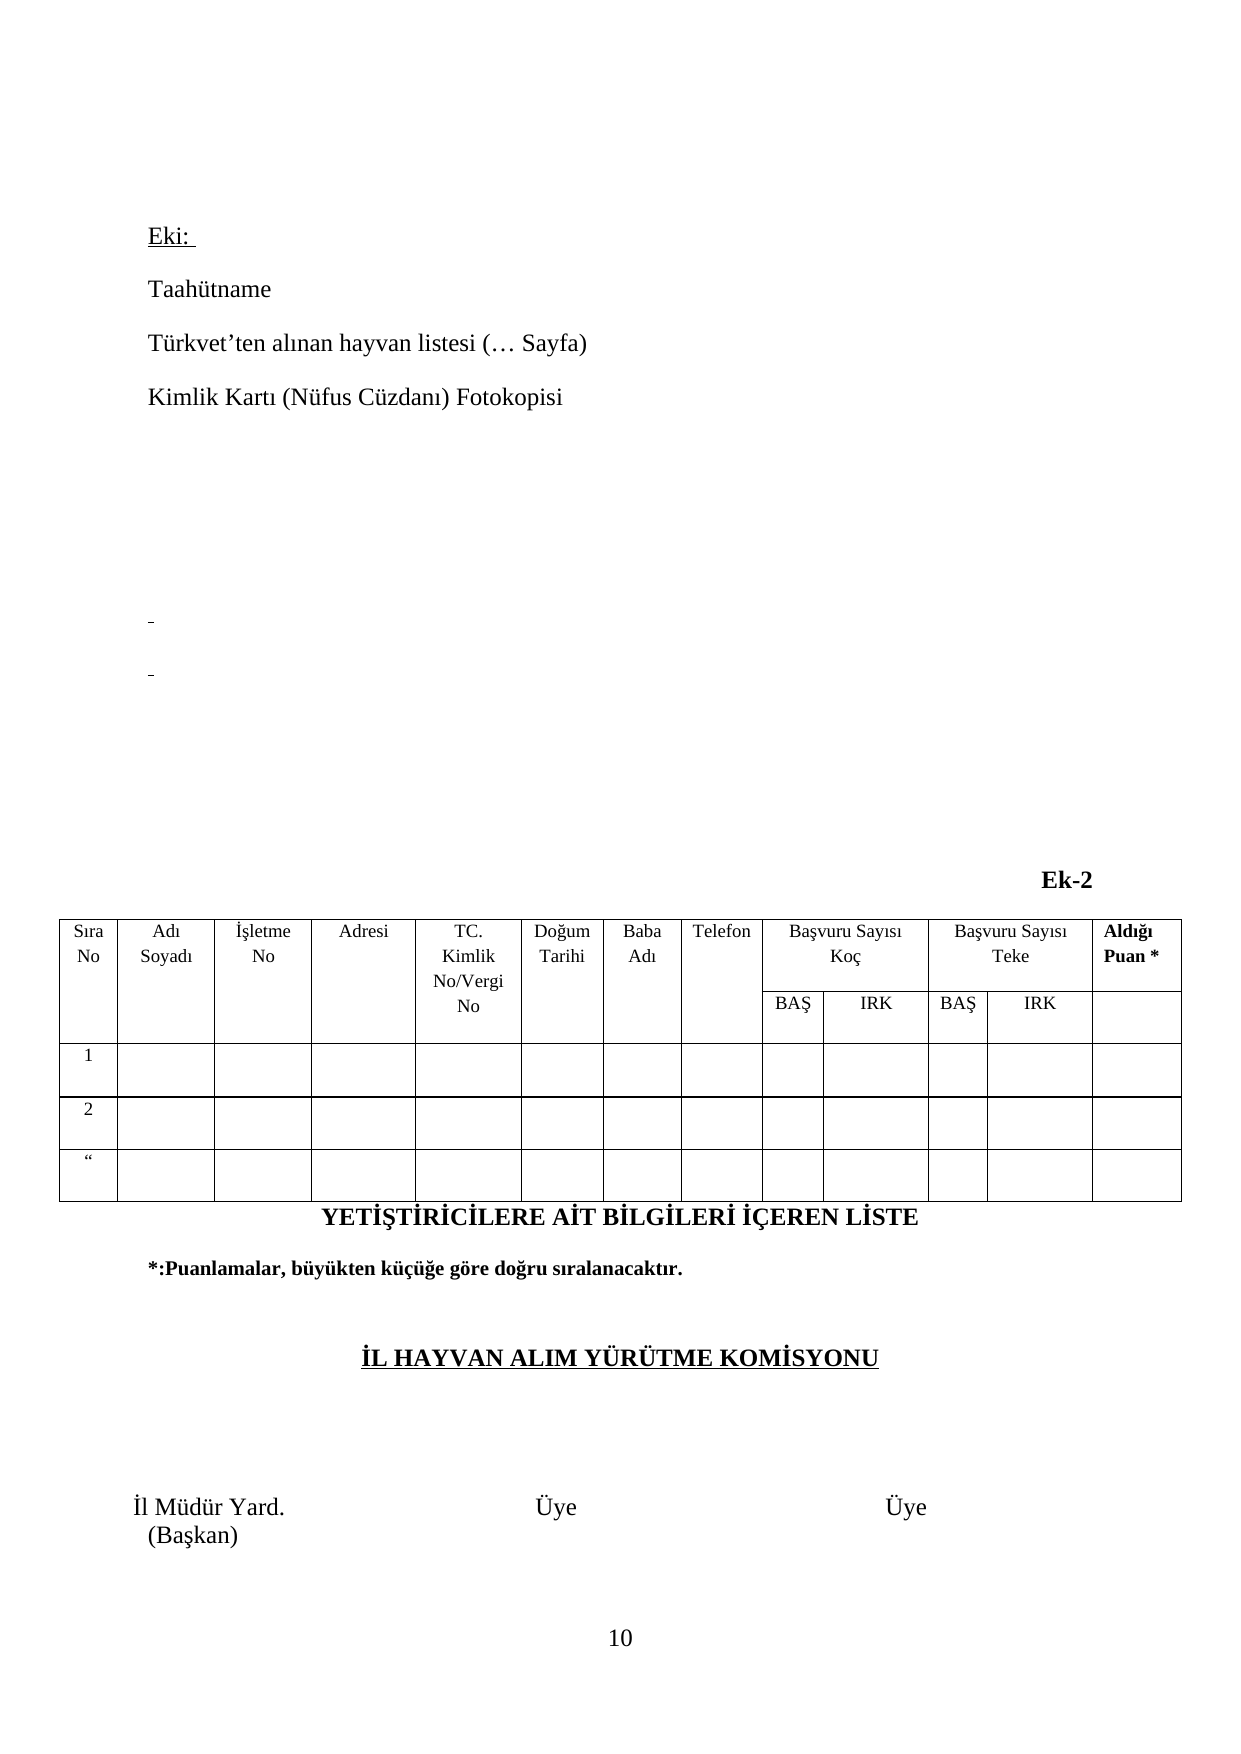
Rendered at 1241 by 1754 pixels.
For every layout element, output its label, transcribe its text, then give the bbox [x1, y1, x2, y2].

table_cell [682, 1098, 762, 1148]
table_header Aldığı Puan * [1093, 920, 1181, 991]
text Eki: [148, 221, 1092, 249]
table_header Baba Adı [604, 920, 681, 1043]
table_cell [1093, 992, 1181, 1043]
table_cell [312, 1098, 415, 1148]
table_cell [763, 1044, 823, 1096]
table_cell [988, 1098, 1092, 1148]
table_header Adı Soyadı [118, 920, 214, 1043]
text İl Müdür Yard. Üye Üye [133, 1492, 1092, 1520]
table_cell [824, 1044, 928, 1096]
table_cell [1093, 1098, 1181, 1148]
table_header Başvuru Sayısı Koç [763, 920, 928, 991]
table_cell [682, 1044, 762, 1096]
table_cell [118, 1150, 214, 1201]
table_cell [522, 1044, 603, 1096]
table_cell 2 [60, 1098, 117, 1148]
table_cell BAŞ [929, 992, 987, 1043]
table_cell [763, 1098, 823, 1148]
table_header Telefon [682, 920, 762, 1043]
table_cell [215, 1150, 311, 1201]
table_header İşletme No [215, 920, 311, 1043]
table_cell [416, 1150, 521, 1201]
table_cell [522, 1150, 603, 1201]
text İL HAYVAN ALIM YÜRÜTME KOMİSYONU [148, 1343, 1092, 1372]
table_cell “ [60, 1150, 117, 1201]
table_cell [118, 1044, 214, 1096]
table_cell [763, 1150, 823, 1201]
text Kimlik Kartı (Nüfus Cüzdanı) Fotokopisi [148, 382, 1092, 411]
table_cell [988, 1150, 1092, 1201]
table_header Sıra No [60, 920, 117, 1043]
table_cell [682, 1150, 762, 1201]
text (Başkan) [148, 1520, 1092, 1549]
table_header Başvuru Sayısı Teke [929, 920, 1092, 991]
table_cell [522, 1098, 603, 1148]
table_cell [312, 1044, 415, 1096]
table_cell [1093, 1150, 1181, 1201]
text Türkvet’ten alınan hayvan listesi (… Sayfa) [148, 328, 1092, 357]
table_header Adresi [312, 920, 415, 1043]
table_cell [929, 1044, 987, 1096]
text YETİŞTİRİCİLERE AİT BİLGİLERİ İÇEREN LİSTE [148, 1202, 1092, 1230]
table_cell [604, 1044, 681, 1096]
table_cell IRK [824, 992, 928, 1043]
table_cell [416, 1044, 521, 1096]
table_cell [215, 1044, 311, 1096]
text *:Puanlamalar, büyükten küçüğe göre doğru sıralanacaktır. [148, 1256, 1092, 1279]
table_cell [929, 1098, 987, 1148]
table_cell [824, 1098, 928, 1148]
table_cell 1 [60, 1044, 117, 1096]
table_header Doğum Tarihi [522, 920, 603, 1043]
table_cell [604, 1150, 681, 1201]
table_cell [988, 1044, 1092, 1096]
text Taahütname [148, 274, 1092, 303]
table_cell [604, 1098, 681, 1148]
table_cell [929, 1150, 987, 1201]
table_cell [215, 1098, 311, 1148]
table_header TC. Kimlik No/Vergi No [416, 920, 521, 1043]
text Ek-2 [885, 865, 1092, 894]
table_cell [118, 1098, 214, 1148]
table_cell [416, 1098, 521, 1148]
table_cell [312, 1150, 415, 1201]
table_cell IRK [988, 992, 1092, 1043]
table_cell [1093, 1044, 1181, 1096]
table_cell BAŞ [763, 992, 823, 1043]
table_cell [824, 1150, 928, 1201]
